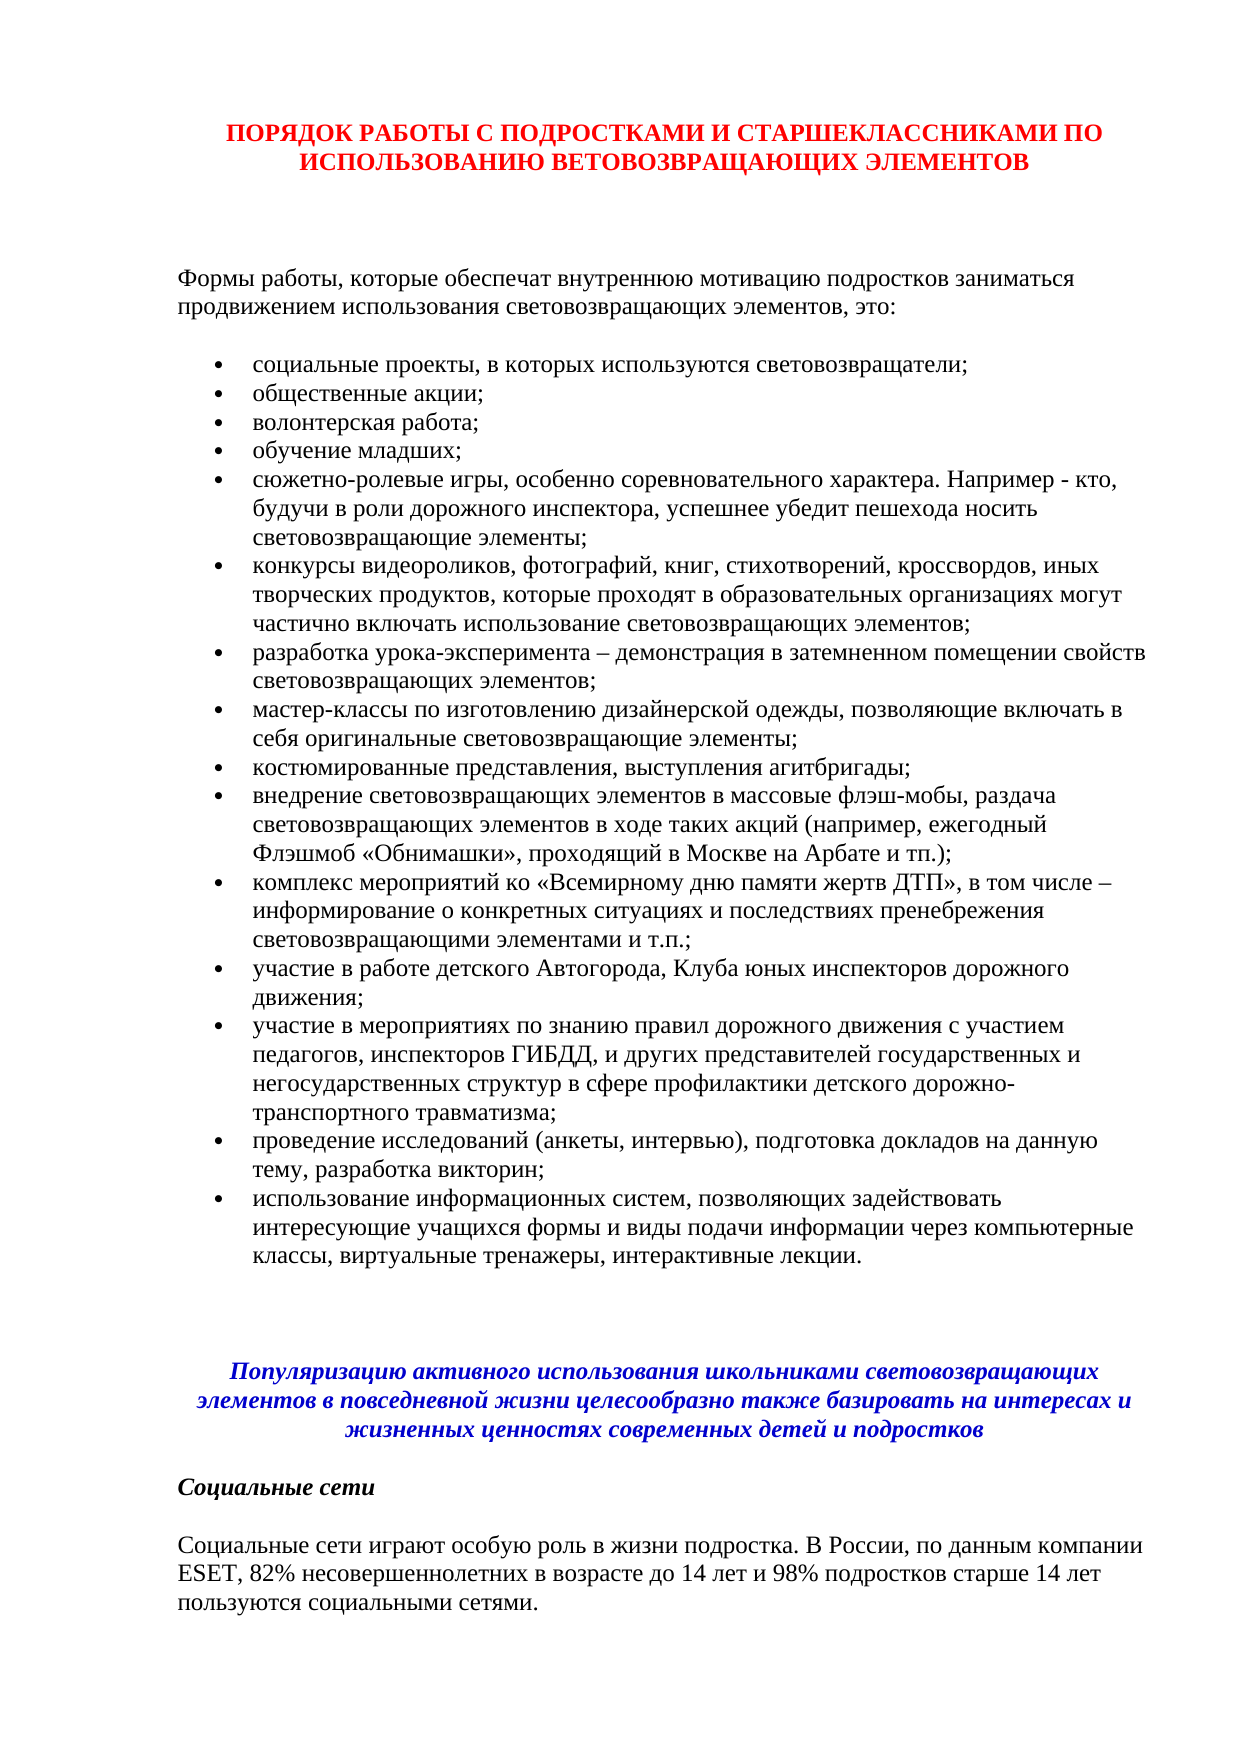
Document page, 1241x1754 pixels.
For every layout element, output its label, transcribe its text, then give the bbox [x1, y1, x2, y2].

list социальные проекты, в которых используются световозвращатели; [215, 349, 1152, 378]
list обучение младших; [215, 436, 1152, 464]
list участие в мероприятиях по знанию правил дорожного движения с участием педагогов, инспекторов ГИБДД, и других представителей государственных и негосударственных структур в сфере профилактики детского дорожно-транспортного травматизма; [215, 1011, 1152, 1126]
text Формы работы, которые обеспечат внутреннюю мотивацию подростков заниматься продвижением использования световозвращающих элементов, это: [177, 263, 1152, 320]
list использование информационных систем, позволяющих задействовать интересующие учащихся формы и виды подачи информации через компьютерные классы, виртуальные тренажеры, интерактивные лекции. [215, 1183, 1152, 1269]
list мастер-классы по изготовлению дизайнерской одежды, позволяющие включать в себя оригинальные световозвращающие элементы; [215, 694, 1152, 752]
list общественные акции; [215, 378, 1152, 407]
list разработка урока-эксперимента – демонстрация в затемненном помещении свойств световозвращающих элементов; [215, 637, 1152, 694]
text Популяризацию активного использования школьниками световозвращающих элементов в повседневной жизни целесообразно также базировать на интересах и жизненных ценностях современных детей и подростков [177, 1356, 1152, 1443]
list конкурсы видеороликов, фотографий, книг, стихотворений, кроссвордов, иных творческих продуктов, которые проходят в образовательных организациях могут частично включать использование световозвращающих элементов; [215, 551, 1152, 637]
list проведение исследований (анкеты, интервью), подготовка докладов на данную тему, разработка викторин; [215, 1126, 1152, 1183]
list сюжетно-ролевые игры, особенно соревновательного характера. Например - кто, будучи в роли дорожного инспектора, успешнее убедит пешехода носить световозвращающие элементы; [215, 464, 1152, 551]
list внедрение световозвращающих элементов в массовые флэш-мобы, раздача световозвращающих элементов в ходе таких акций (например, ежегодный Флэшмоб «Обнимашки», проходящий в Москве на Арбате и тп.); [215, 781, 1152, 867]
text ПОРЯДОК РАБОТЫ С ПОДРОСТКАМИ И СТАРШЕКЛАССНИКАМИ ПО ИСПОЛЬЗОВАНИЮ ВЕТОВОЗВРАЩАЮЩИХ ЭЛЕМЕНТОВ [177, 118, 1152, 176]
list волонтерская работа; [215, 407, 1152, 436]
list участие в работе детского Автогорода, Клуба юных инспекторов дорожного движения; [215, 953, 1152, 1011]
list костюмированные представления, выступления агитбригады; [215, 752, 1152, 781]
text Социальные сети [177, 1472, 1152, 1501]
list комплекс мероприятий ко «Всемирному дню памяти жертв ДТП», в том числе – информирование о конкретных ситуациях и последствиях пренебрежения световозвращающими элементами и т.п.; [215, 867, 1152, 953]
text Социальные сети играют особую роль в жизни подростка. В России, по данным компании ESET, 82% несовершеннолетних в возрасте до 14 лет и 98% подростков старше 14 лет пользуются социальными сетями. [177, 1530, 1152, 1616]
